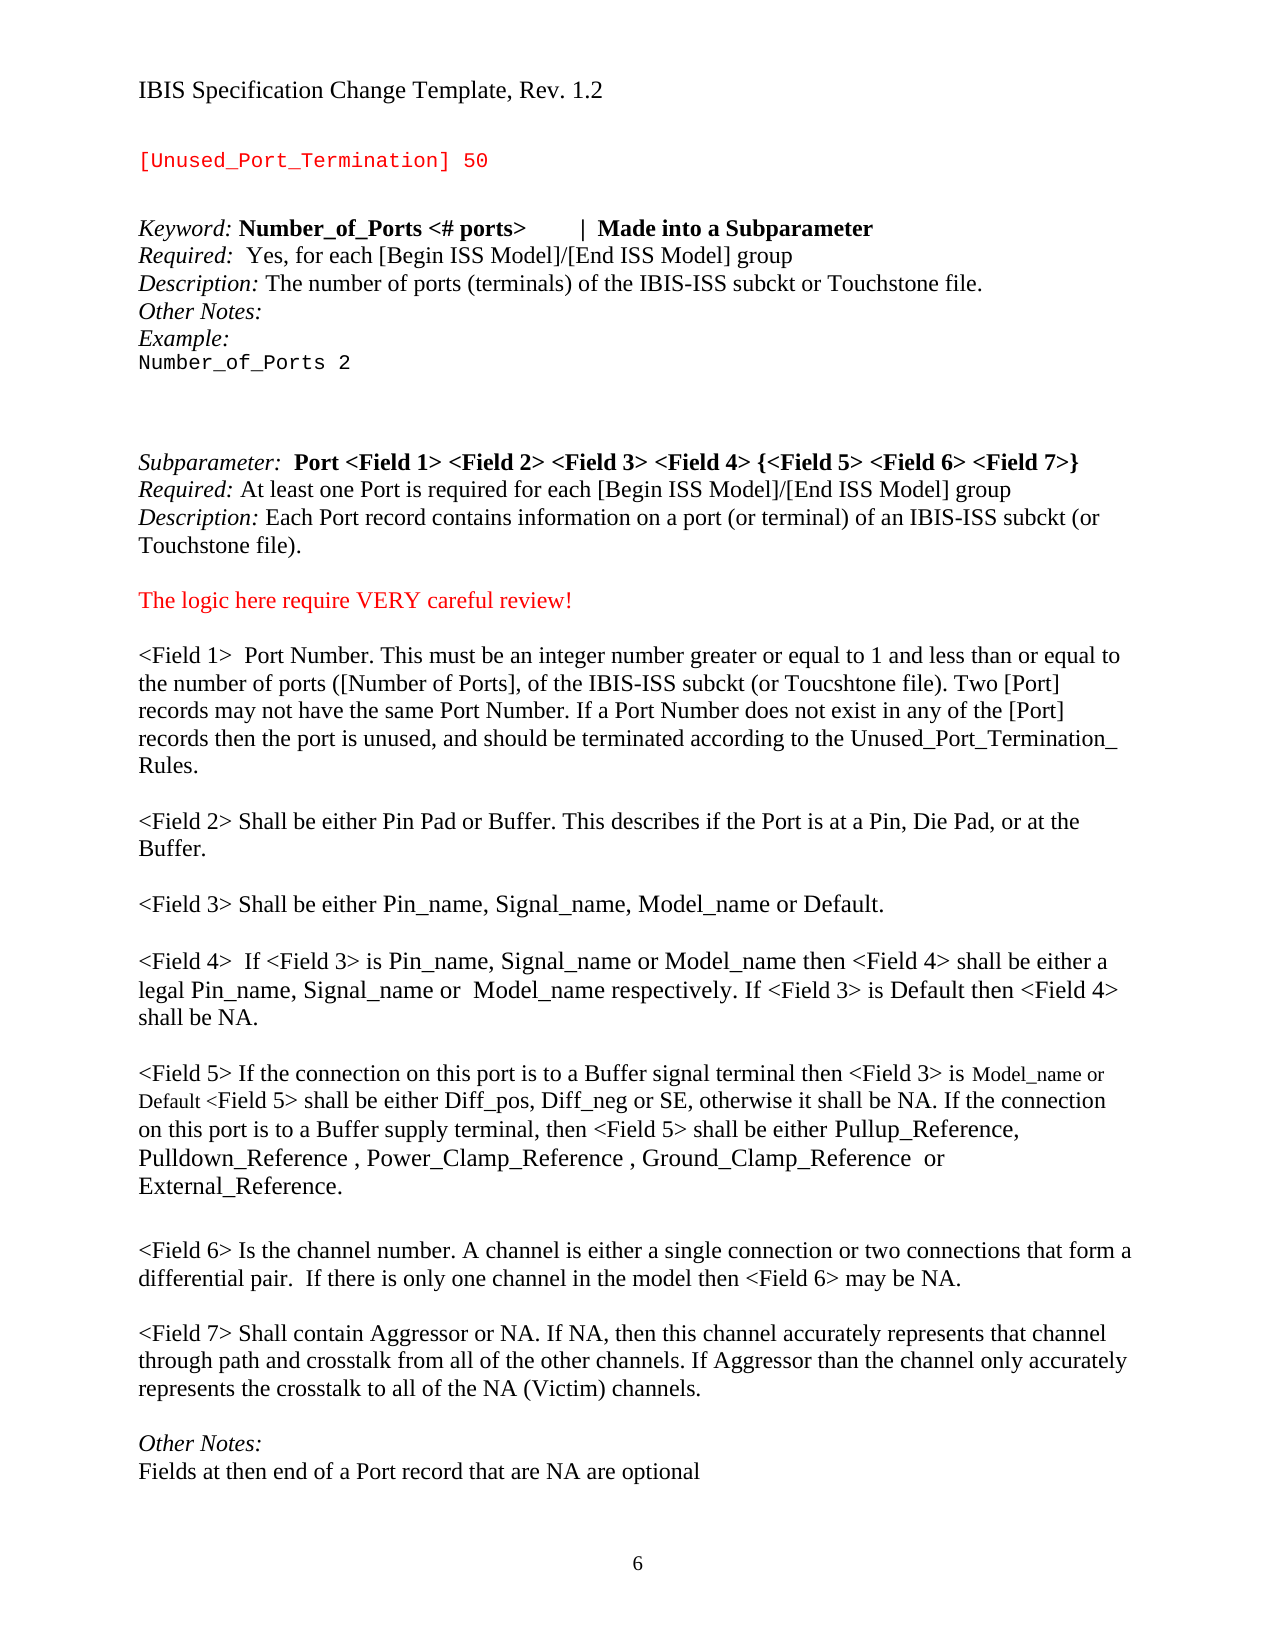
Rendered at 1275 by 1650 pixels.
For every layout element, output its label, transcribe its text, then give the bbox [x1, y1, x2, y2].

text Other Notes: [138, 1429, 1137, 1457]
text The logic here require VERY careful review! [138, 586, 1137, 613]
text Description: The number of ports (terminals) of the IBIS-ISS subckt or Touchstone file. [138, 269, 1137, 297]
text <Field 7> Shall contain Aggressor or NA. If NA, then this channel accurately represents that channel through path and crosstalk from all of the other channels. If Aggressor than the channel only accurately represents the crosstalk to all of the NA (Victim) channels. [138, 1319, 1137, 1402]
text <Field 1> Port Number. This must be an integer number greater or equal to 1 and less than or equal to the number of ports ([Number of Ports], of the IBIS-ISS subckt (or Toucshtone file). Two [Port] records may not have the same Port Number. If a Port Number does not exist in any of the [Port] records then the port is unused, and should be terminated according to the Unused_Port_Termination_ Rules. [138, 641, 1137, 779]
text Other Notes: [138, 297, 1137, 324]
text Fields at then end of a Port record that are NA are optional [138, 1457, 1137, 1484]
text <Field 5> If the connection on this port is to a Buffer signal terminal then <Field 3> is Model_name or Default <Field 5> shall be either Diff_pos, Diff_neg or SE, otherwise it shall be NA. If the connection on this port is to a Buffer supply terminal, then <Field 5> shall be either Pullup_Reference, Pulldown_Reference , Power_Clamp_Reference , Ground_Clamp_Reference or External_Reference. [138, 1059, 1137, 1200]
text Required: Yes, for each [Begin ISS Model]/[End ISS Model] group [138, 242, 1137, 269]
text Subparameter: Port <Field 1> <Field 2> <Field 3> <Field 4> {<Field 5> <Field 6> <Field 7>} [138, 448, 1137, 476]
text Description: Each Port record contains information on a port (or terminal) of an IBIS-ISS subckt (or Touchstone file). [138, 503, 1137, 558]
text Required: At least one Port is required for each [Begin ISS Model]/[End ISS Model] group [138, 476, 1137, 503]
text Number_of_Ports 2 [138, 352, 1137, 376]
text <Field 6> Is the channel number. A channel is either a single connection or two connections that form a differential pair. If there is only one channel in the model then <Field 6> may be NA. [138, 1236, 1137, 1291]
text <Field 2> Shall be either Pin Pad or Buffer. This describes if the Port is at a Pin, Die Pad, or at the Buffer. [138, 807, 1137, 862]
text Keyword: Number_of_Ports <# ports> | Made into a Subparameter [138, 214, 1137, 242]
text <Field 3> Shall be either Pin_name, Signal_name, Model_name or Default. [138, 889, 1137, 918]
text [Unused_Port_Termination] 50 [138, 150, 1137, 174]
text Example: [138, 324, 1137, 352]
text <Field 4> If <Field 3> is Pin_name, Signal_name or Model_name then <Field 4> shall be either a legal Pin_name, Signal_name or Model_name respectively. If <Field 3> is Default then <Field 4> shall be NA. [138, 946, 1137, 1031]
